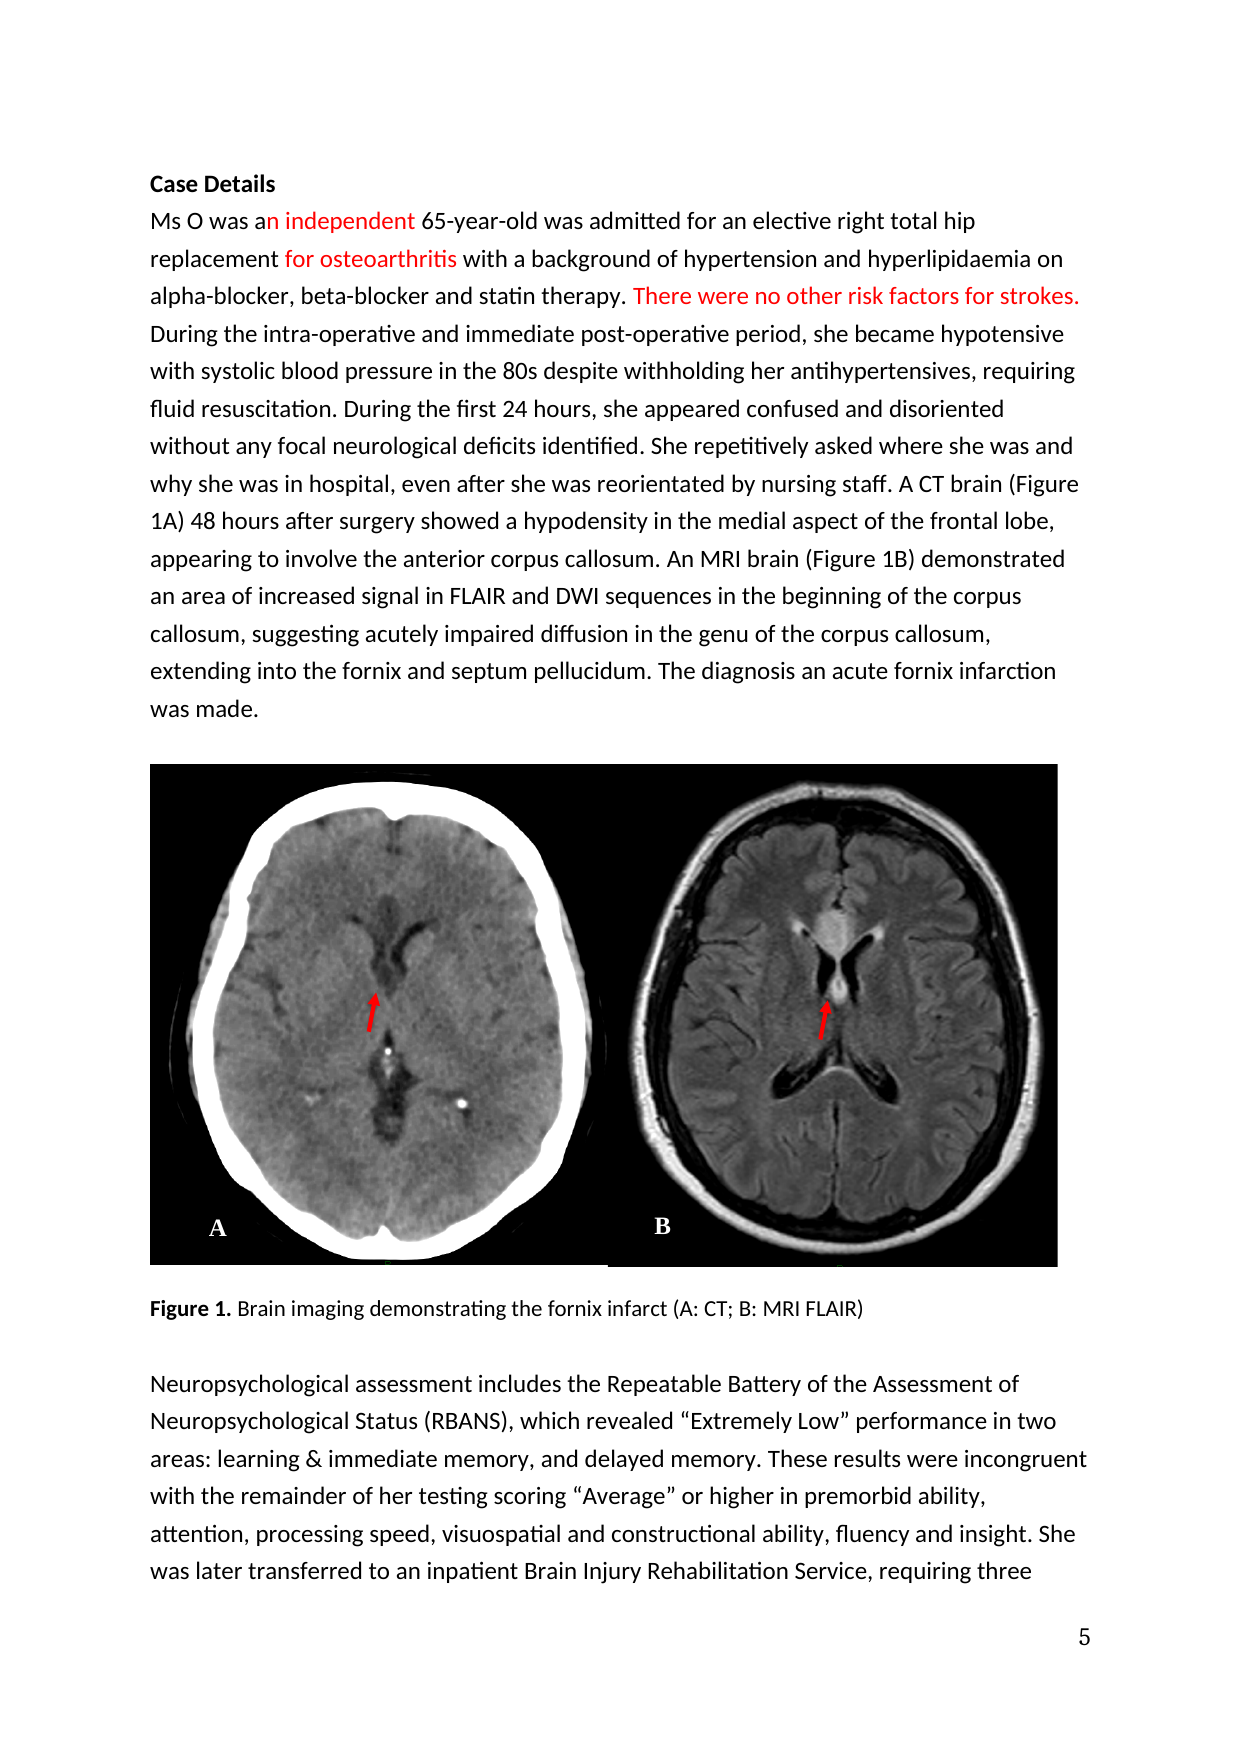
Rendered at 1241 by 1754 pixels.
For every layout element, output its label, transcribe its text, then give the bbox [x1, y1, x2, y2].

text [150, 1364, 1090, 1589]
text Case Details [150, 164, 1090, 202]
text Ms O was an independent 65-year-old was admitted for an elective right total hip replacement for osteoarthritis with a background of hypertension and hyperlipidaemia on alpha-blocker, beta-blocker and statin therapy. There were no other risk factors for strokes. During the intra-operative and immediate post-operative period, she became hypotensive with systolic blood pressure in the 80s despite withholding her antihypertensives, requiring fluid resuscitation. During the first 24 hours, she appeared confused and disoriented without any focal neurological deficits identified. She repetitively asked where she was and why she was in hospital, even after she was reorientated by nursing staff. A CT brain (Figure 1A) 48 hours after surgery showed a hypodensity in the medial aspect of the frontal lobe, appearing to involve the anterior corpus callosum. An MRI brain (Figure 1B) demonstrated an area of increased signal in FLAIR and DWI sequences in the beginning of the corpus callosum, suggesting acutely impaired diffusion in the genu of the corpus callosum, extending into the fornix and septum pellucidum. The diagnosis an acute fornix infarction was made. [150, 202, 1090, 727]
text Figure 1. Brain imaging demonstrating the fornix infarct (A: CT; B: MRI FLAIR) [150, 1289, 1090, 1327]
picture [150, 764, 608, 1265]
